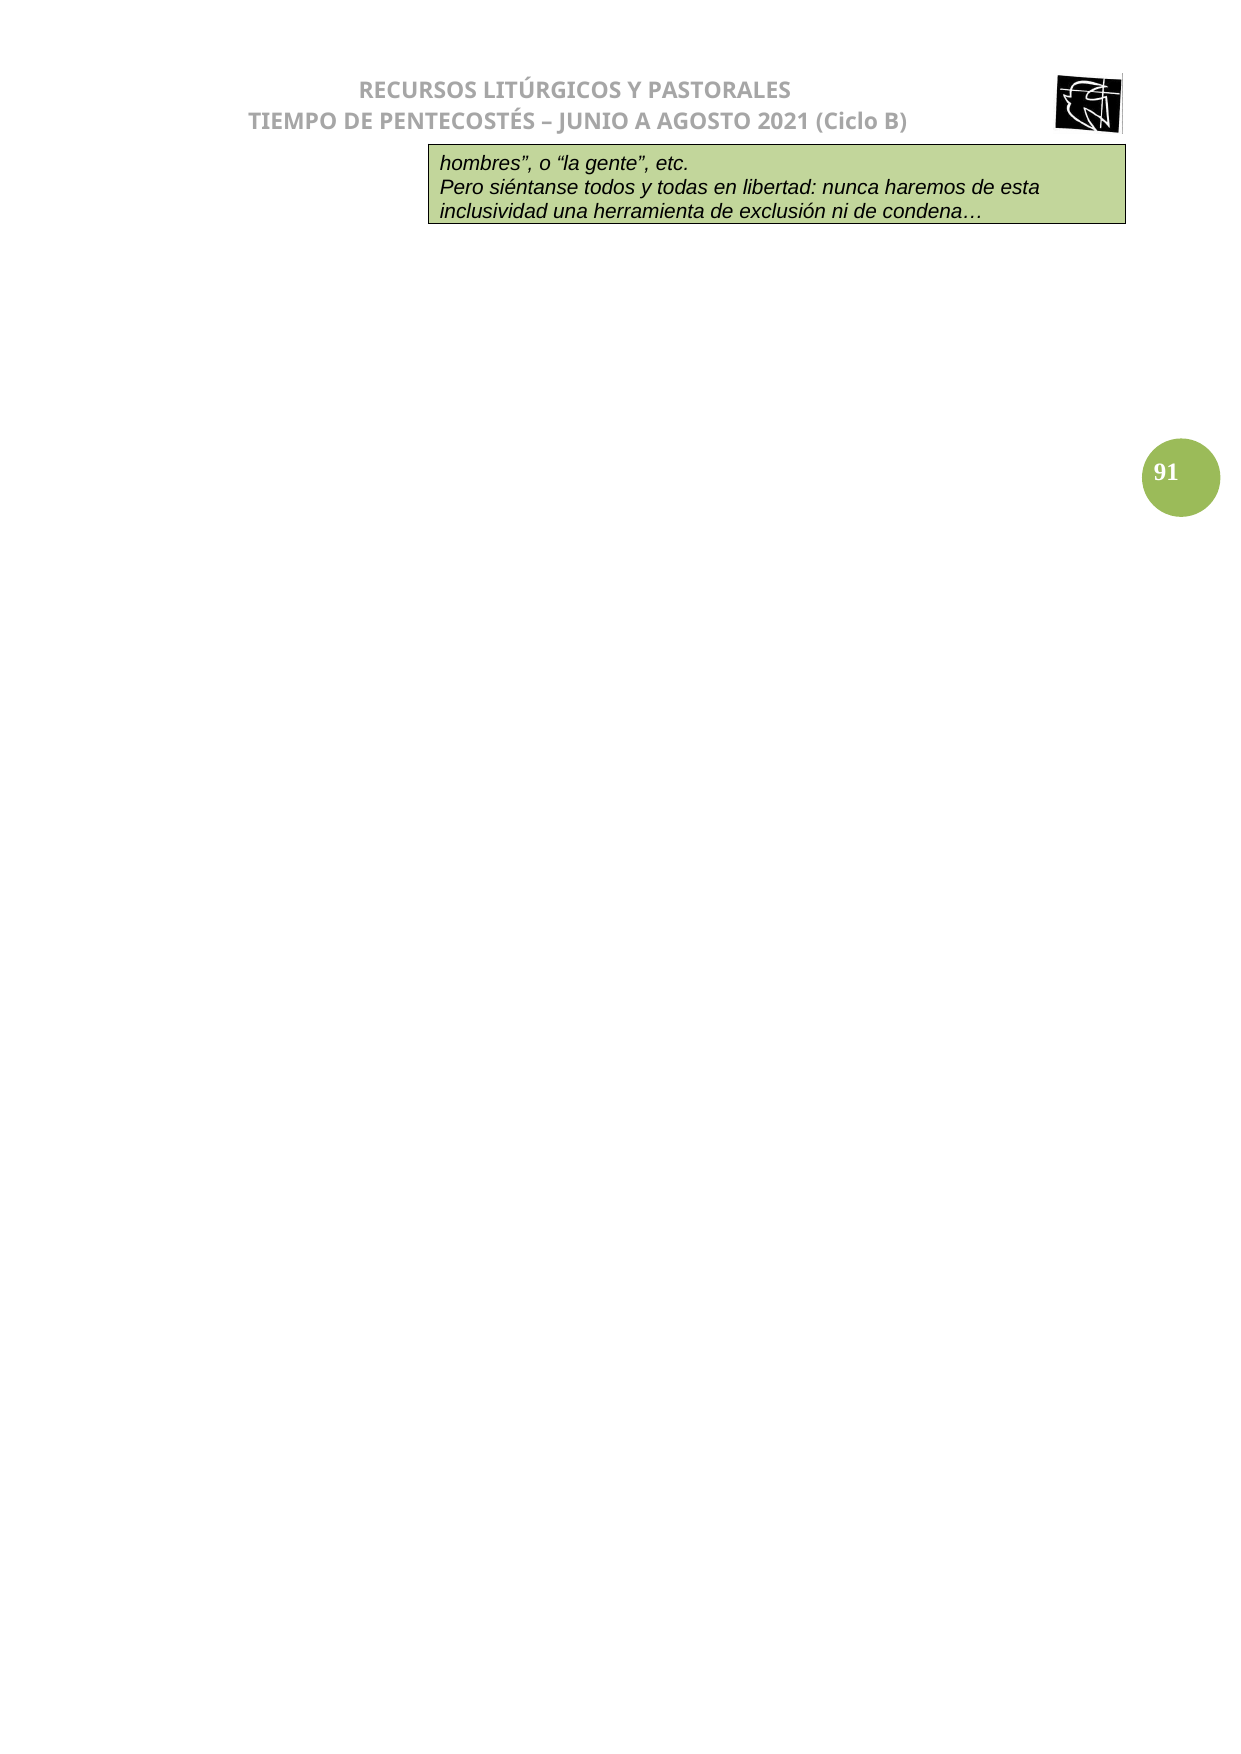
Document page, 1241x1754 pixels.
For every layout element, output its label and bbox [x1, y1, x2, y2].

picture [1053, 73, 1123, 134]
table_header [429, 145, 1125, 223]
